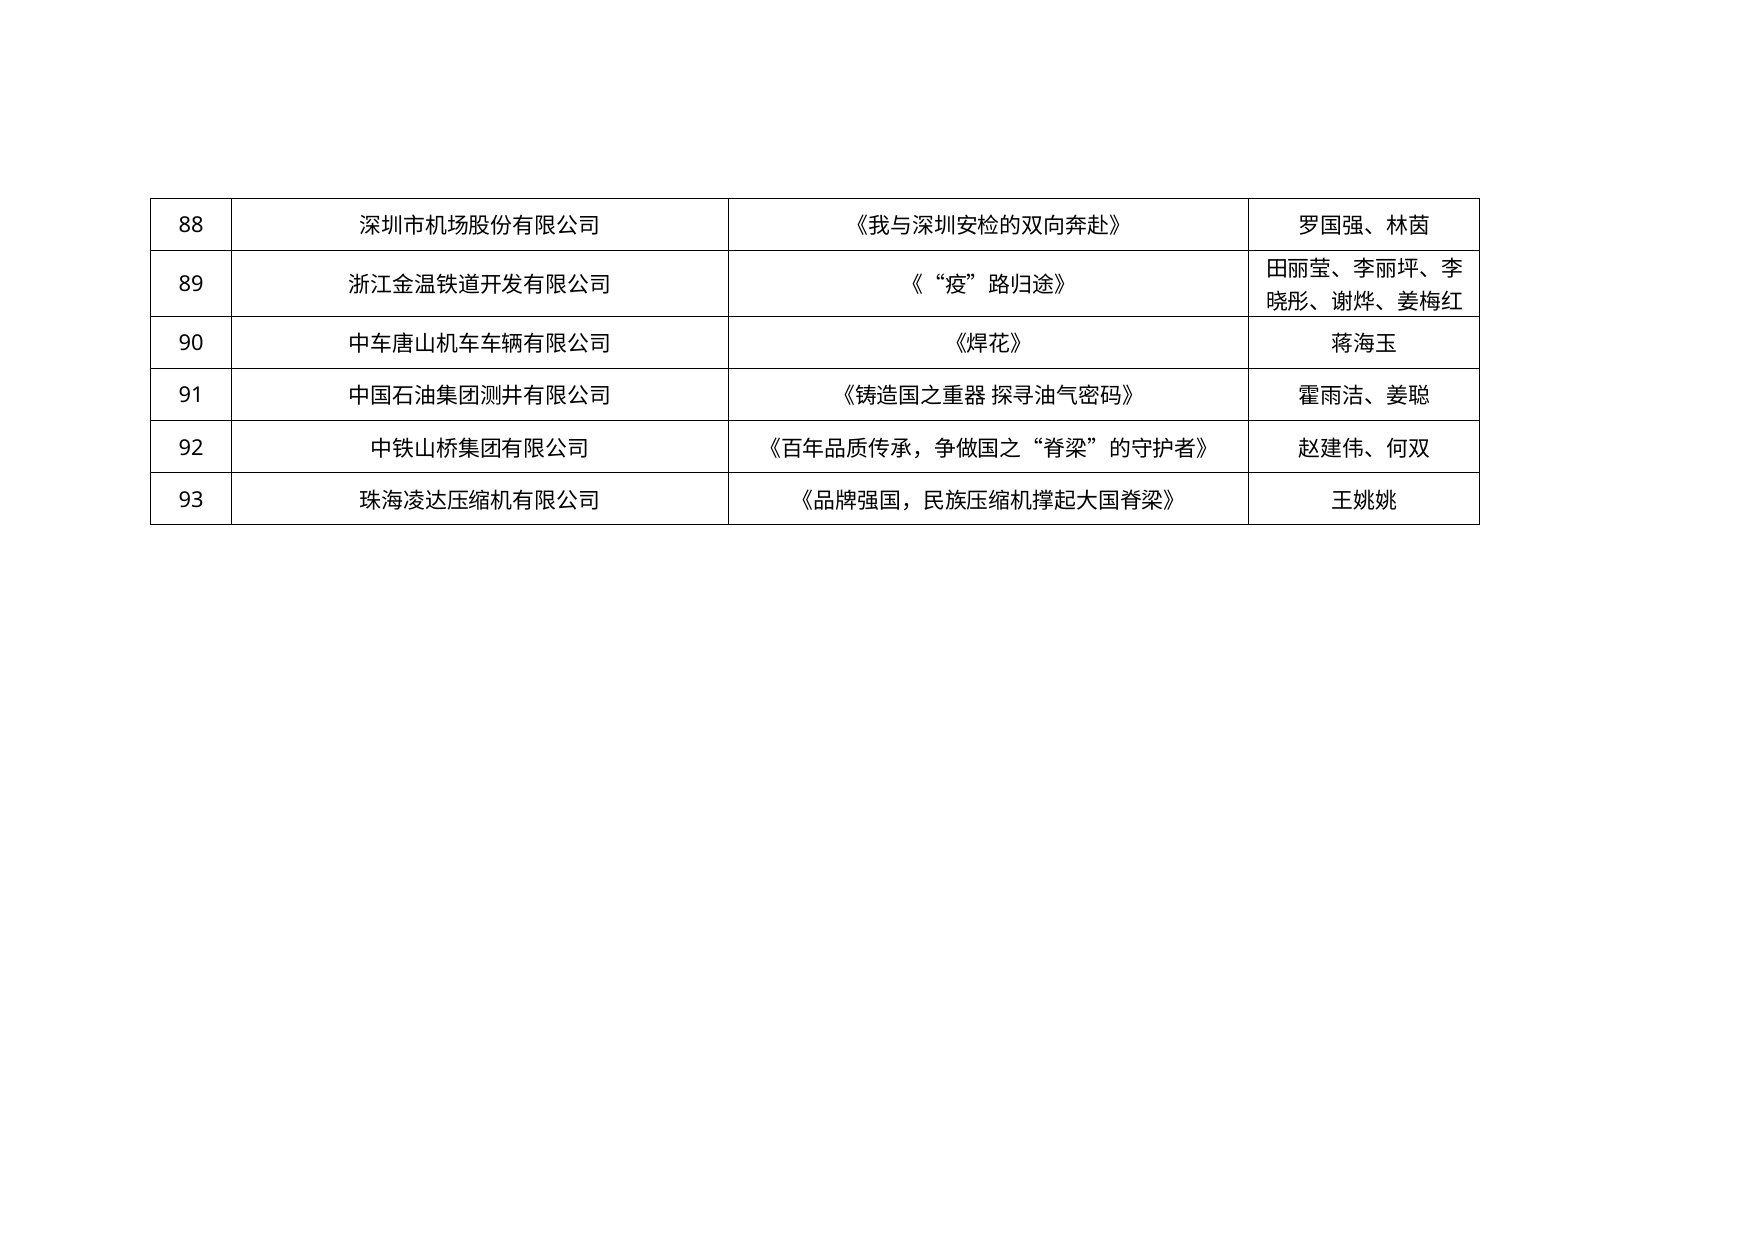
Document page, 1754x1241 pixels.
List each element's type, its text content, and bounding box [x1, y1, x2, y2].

table_cell 《品牌强国，民族压缩机撑起大国脊梁》 [729, 473, 1248, 524]
table_cell 93 [151, 473, 231, 524]
table_cell 中国石油集团测井有限公司 [232, 369, 728, 420]
table_cell 王姚姚 [1249, 473, 1479, 524]
table_cell 赵建伟、何双 [1249, 421, 1479, 472]
table_cell 田丽莹、李丽坪、李晓彤、谢烨、姜梅红 [1249, 251, 1479, 316]
table_cell 罗国强、林茵 [1249, 199, 1479, 250]
table_cell 90 [151, 317, 231, 368]
table_cell 霍雨洁、姜聪 [1249, 369, 1479, 420]
table_cell 《焊花》 [729, 317, 1248, 368]
table_cell 中车唐山机车车辆有限公司 [232, 317, 728, 368]
table_cell 《我与深圳安检的双向奔赴》 [729, 199, 1248, 250]
table_cell 《百年品质传承，争做国之“脊梁”的守护者》 [729, 421, 1248, 472]
table_cell 92 [151, 421, 231, 472]
table_cell 89 [151, 251, 231, 316]
table_cell 《铸造国之重器 探寻油气密码》 [729, 369, 1248, 420]
table_cell 深圳市机场股份有限公司 [232, 199, 728, 250]
table_cell 蒋海玉 [1249, 317, 1479, 368]
table_cell 《“疫”路归途》 [729, 251, 1248, 316]
table_cell 91 [151, 369, 231, 420]
table_cell 珠海凌达压缩机有限公司 [232, 473, 728, 524]
table_cell 中铁山桥集团有限公司 [232, 421, 728, 472]
table_cell 88 [151, 199, 231, 250]
table_cell 浙江金温铁道开发有限公司 [232, 251, 728, 316]
